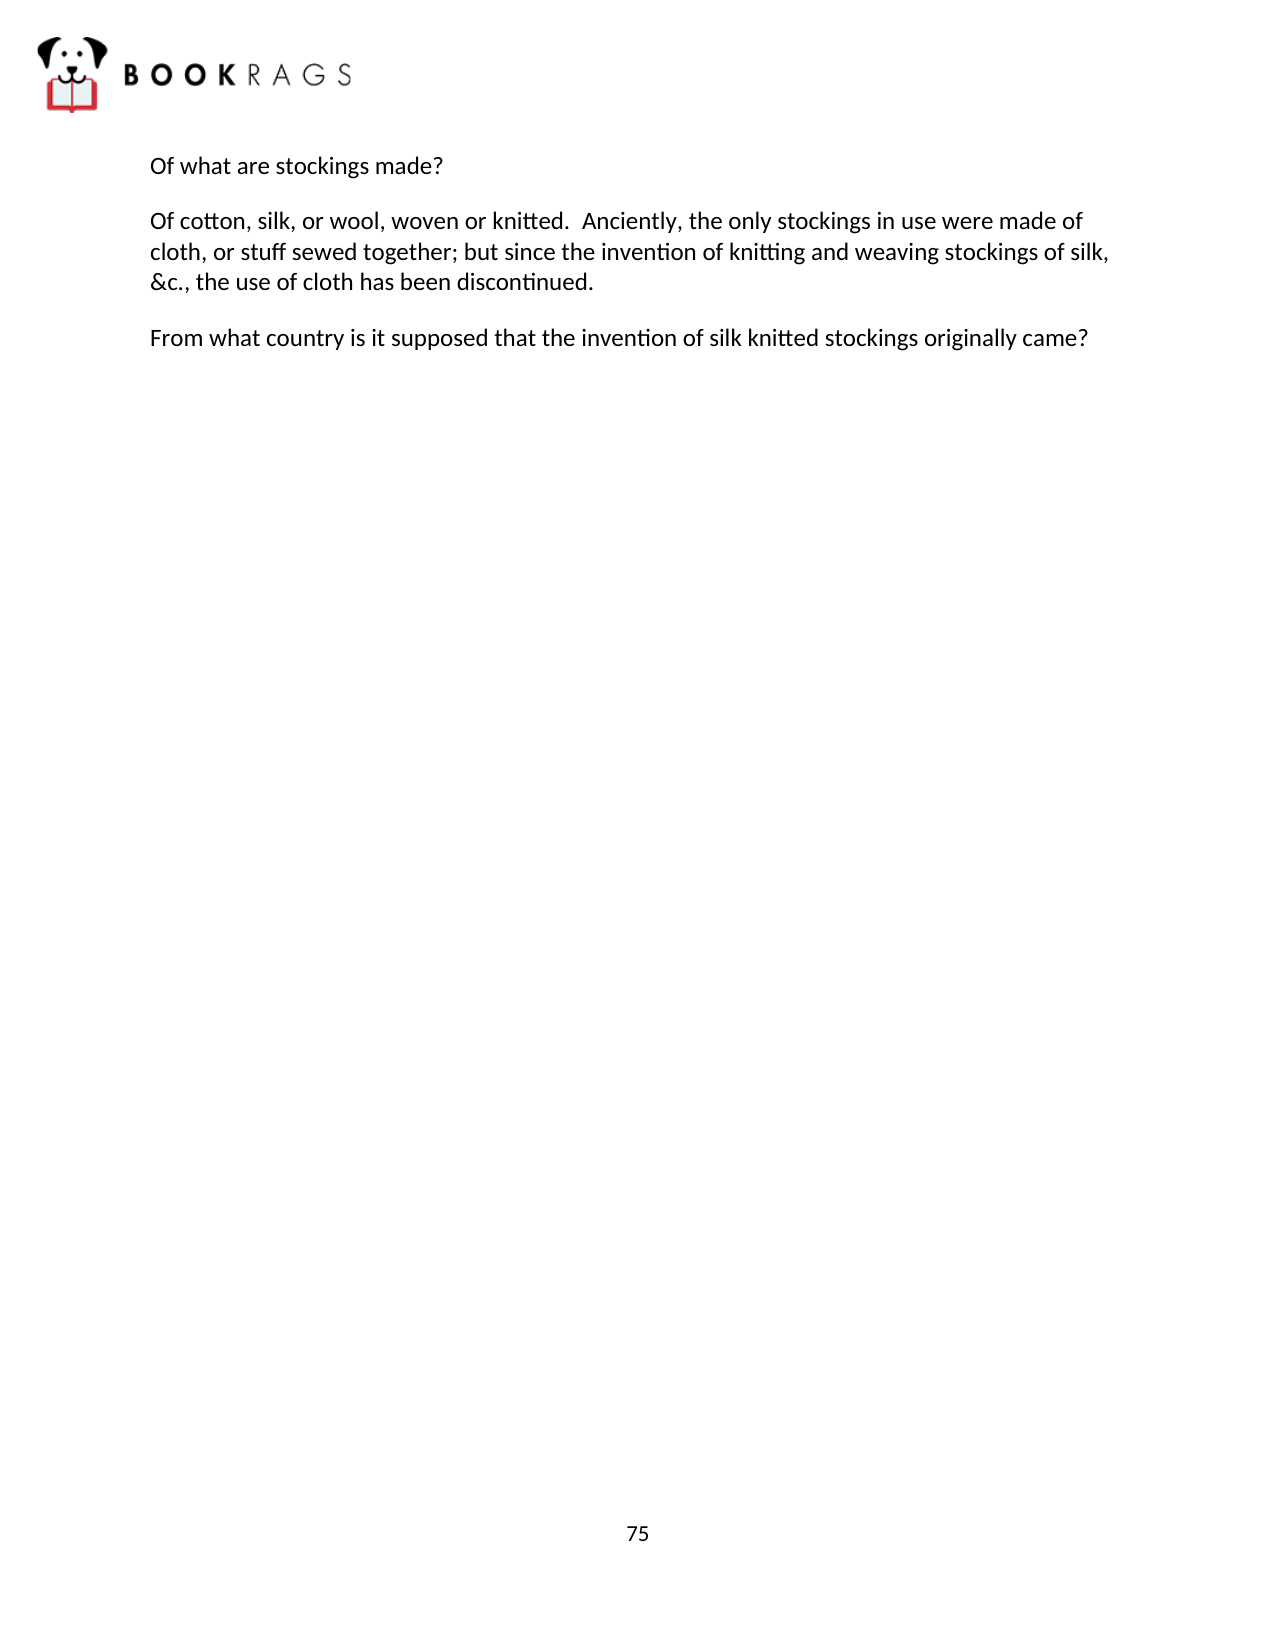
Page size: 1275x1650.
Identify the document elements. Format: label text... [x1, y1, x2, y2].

text Of what are stockings made? [150, 150, 1125, 181]
picture [37, 37, 351, 113]
text Of cotton, silk, or wool, woven or knitted. Anciently, the only stockings in use were made of cloth, or stuff sewed together; but since the invention of knitting and weaving stockings of silk, &c., the use of cloth has been discontinued. [150, 206, 1125, 297]
text From what country is it supposed that the invention of silk knitted stockings originally came? [150, 322, 1125, 353]
